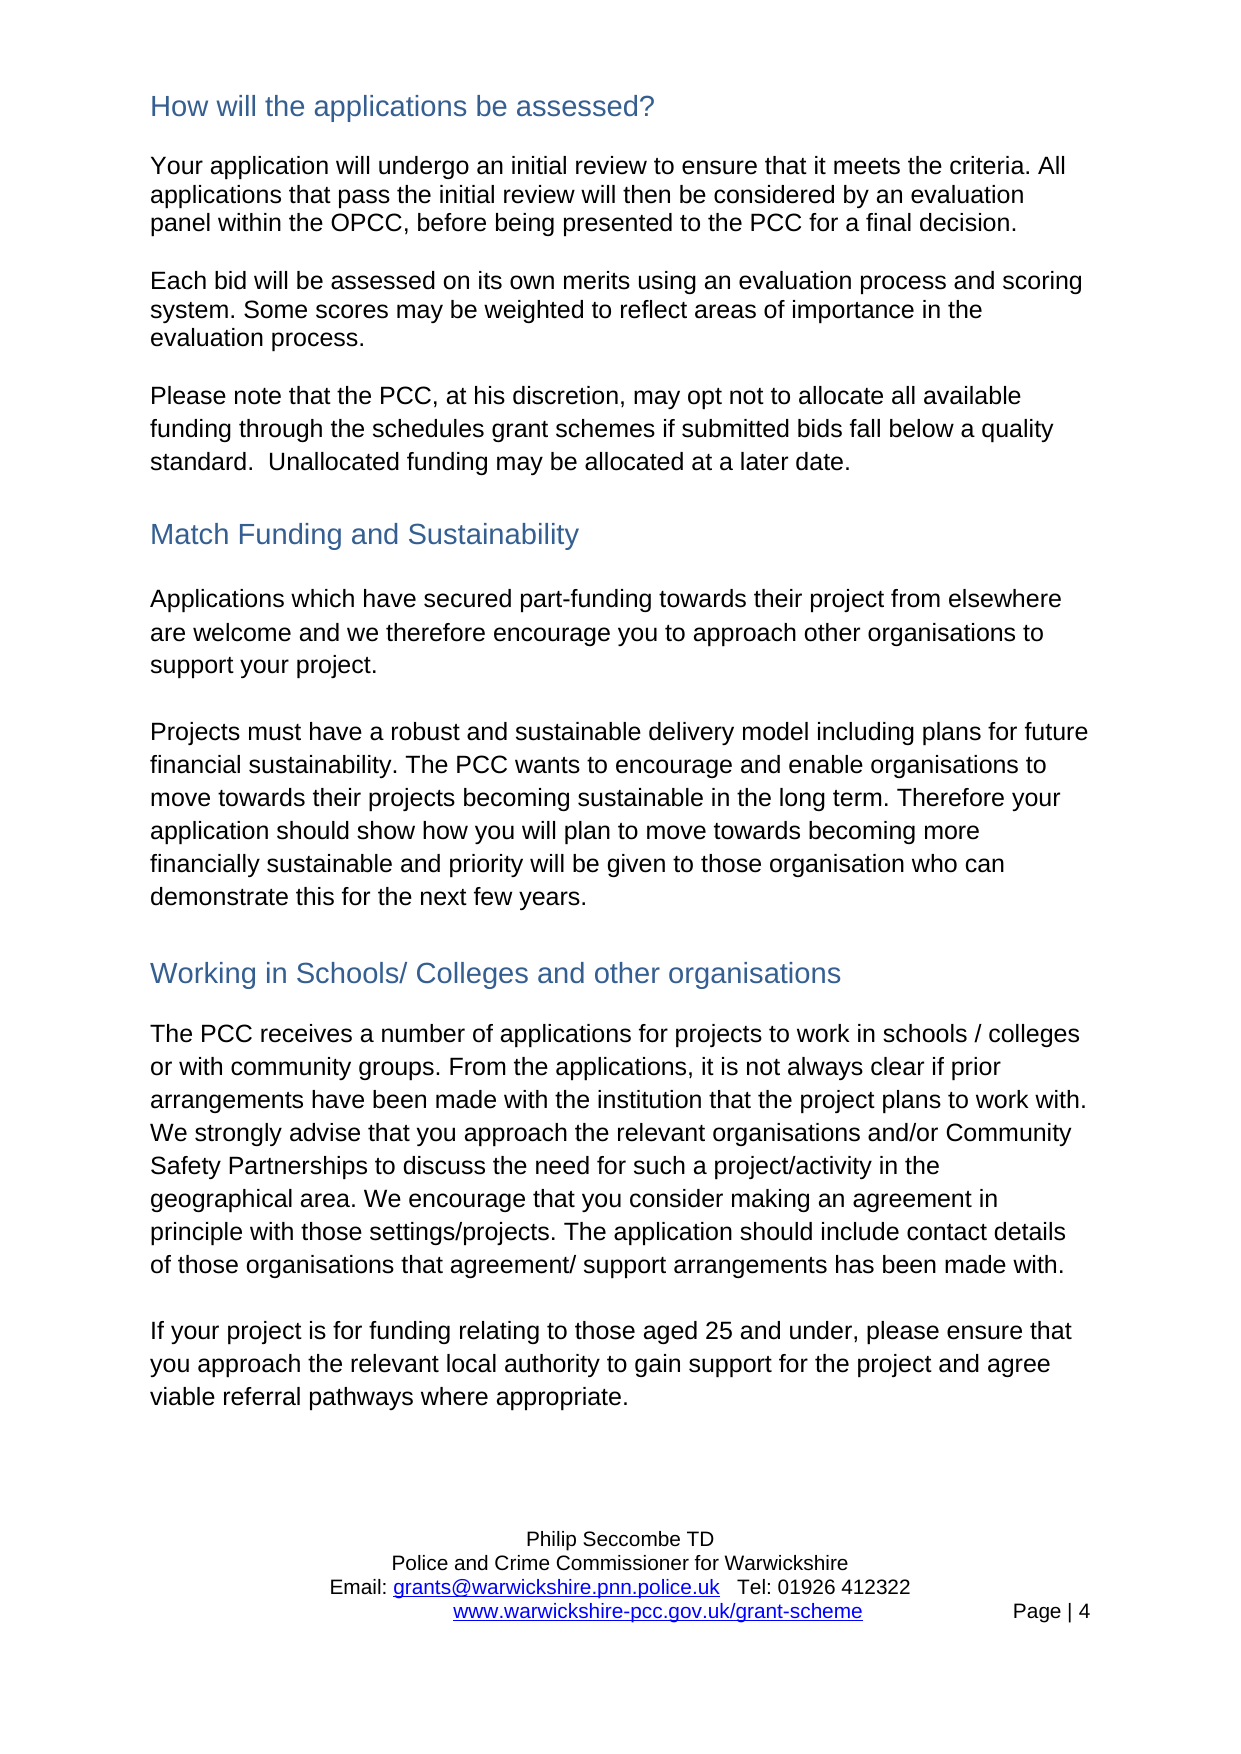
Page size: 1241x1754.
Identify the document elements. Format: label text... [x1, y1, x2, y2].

subtitle Working in Schools/ Colleges and other organisations [150, 957, 1090, 990]
text Your application will undergo an initial review to ensure that it meets the criteria. All applications that pass the initial review will then be considered by an evaluation panel within the OPCC, before being presented to the PCC for a final decision. [150, 151, 1090, 237]
subtitle How will the applications be assessed? [150, 89, 1090, 122]
text The PCC receives a number of applications for projects to work in schools / colleges or with community groups. From the applications, it is not always clear if prior arrangements have been made with the institution that the project plans to work with. We strongly advise that you approach the relevant organisations and/or Community Safety Partnerships to discuss the need for such a project/activity in the geographical area. We encourage that you consider making an agreement in principle with those settings/projects. The application should include contact details of those organisations that agreement/ support arrangements has been made with. [150, 1019, 1090, 1279]
text Each bid will be assessed on its own merits using an evaluation process and scoring system. Some scores may be weighted to reflect areas of importance in the evaluation process. [150, 266, 1090, 352]
text Please note that the PCC, at his discretion, may opt not to allocate all available funding through the schedules grant schemes if submitted bids fall below a quality standard. Unallocated funding may be allocated at a later date. [150, 381, 1090, 476]
text Projects must have a robust and sustainable delivery model including plans for future financial sustainability. The PCC wants to encourage and enable organisations to move towards their projects becoming sustainable in the long term. Therefore your application should show how you will plan to move towards becoming more financially sustainable and priority will be given to those organisation who can demonstrate this for the next few years. [150, 717, 1090, 910]
subtitle Match Funding and Sustainability [150, 517, 1090, 551]
text Applications which have secured part-funding towards their project from elsewhere are welcome and we therefore encourage you to approach other organisations to support your project. [150, 584, 1090, 679]
text If your project is for funding relating to those aged 25 and under, please ensure that you approach the relevant local authority to gain support for the project and agree viable referral pathways where appropriate. [150, 1316, 1090, 1411]
